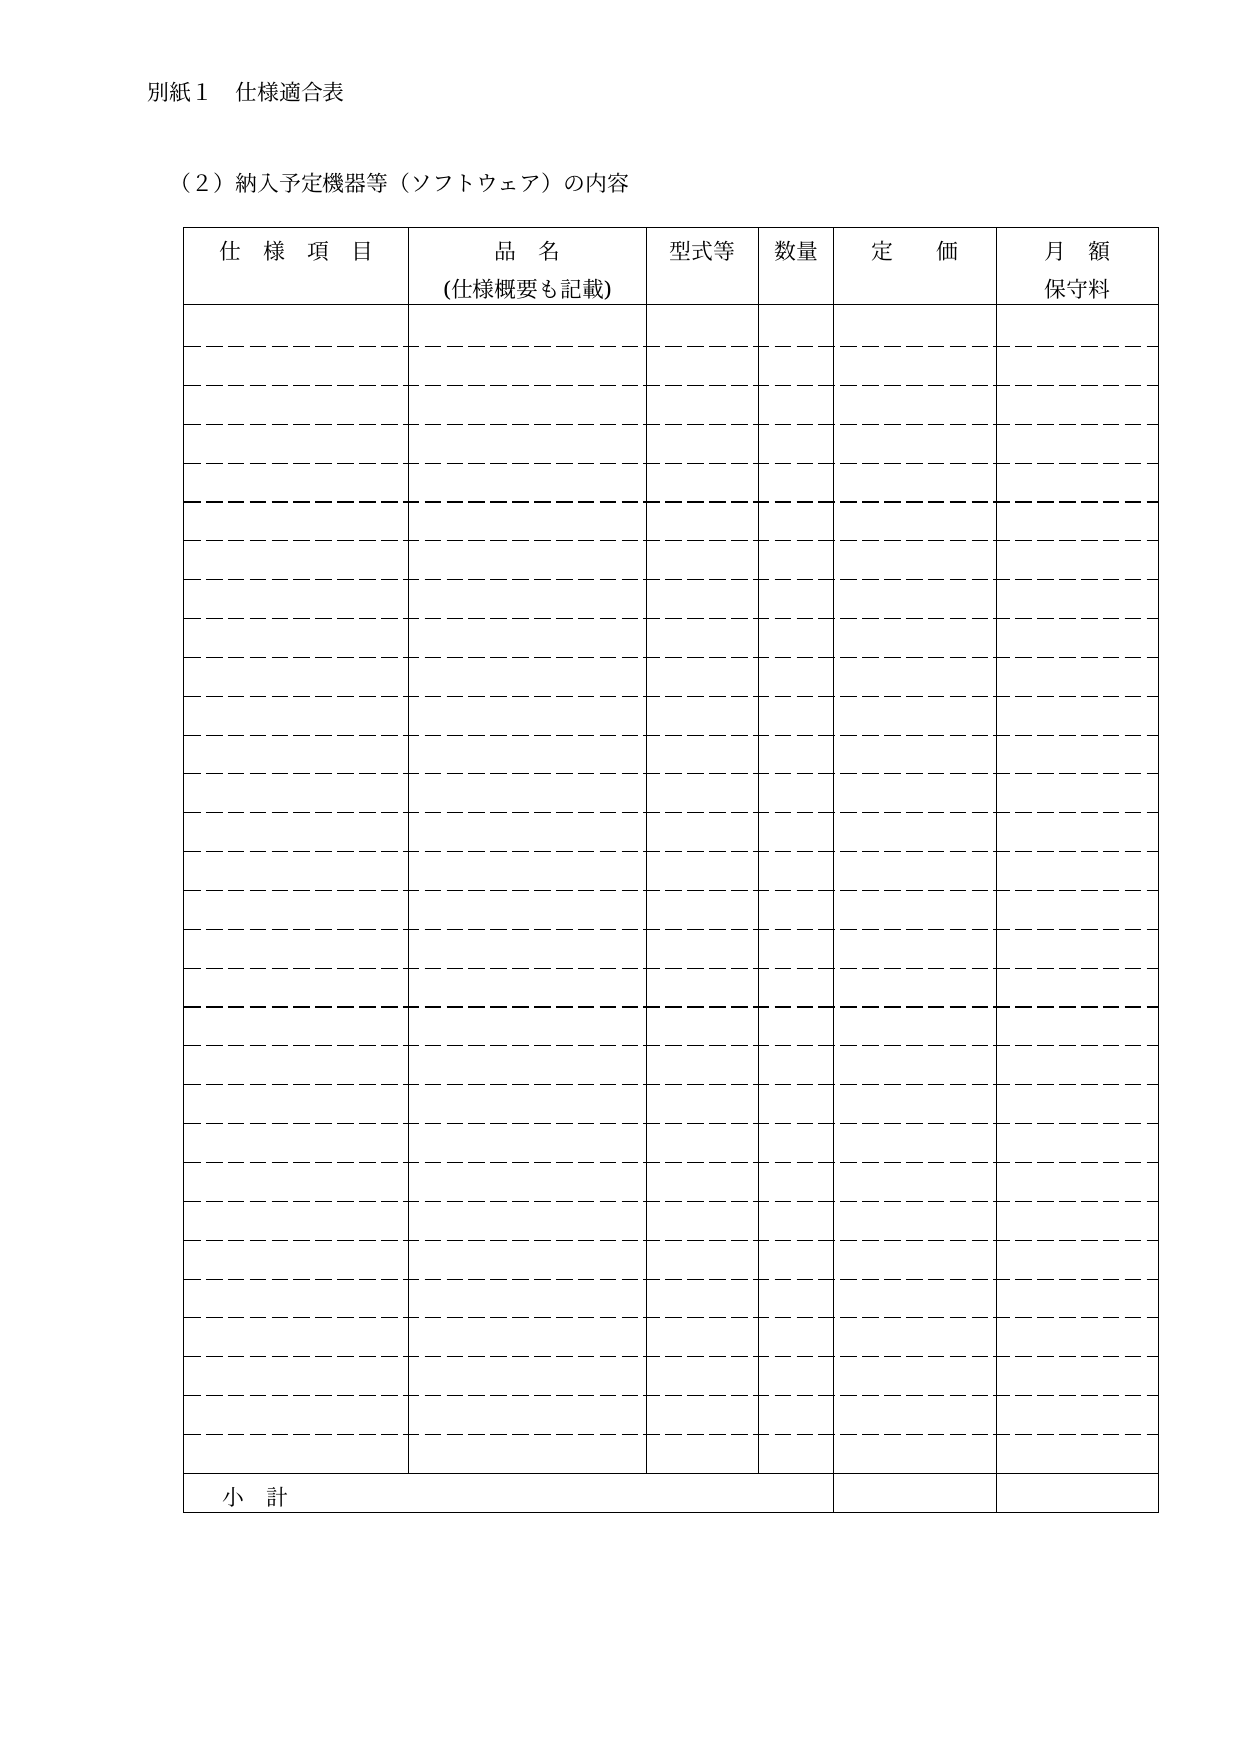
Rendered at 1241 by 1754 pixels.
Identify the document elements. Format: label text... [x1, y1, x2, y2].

table_cell [409, 812, 646, 851]
table_cell [647, 1123, 758, 1162]
table_cell [834, 1162, 996, 1201]
table_cell [834, 305, 996, 346]
table_header 月 額 保守料 [997, 228, 1158, 304]
table_cell [834, 1317, 996, 1356]
table_cell [409, 501, 646, 540]
table_cell [759, 773, 833, 812]
table_cell [834, 1434, 996, 1473]
table_cell [184, 735, 408, 773]
table_header 数量 [759, 228, 833, 304]
table_cell [997, 1006, 1158, 1045]
table_cell [184, 463, 408, 501]
table_cell [409, 696, 646, 734]
table_cell [834, 501, 996, 540]
table_cell [834, 1240, 996, 1278]
table_cell [409, 424, 646, 462]
table_cell [834, 929, 996, 968]
table_cell [997, 1317, 1158, 1356]
table_cell [834, 812, 996, 851]
table_cell [409, 1123, 646, 1162]
table_cell [834, 773, 996, 812]
table_header 品 名 (仕様概要も記載) [409, 228, 646, 304]
table_cell [834, 1356, 996, 1395]
table_cell [647, 540, 758, 579]
table_cell [759, 929, 833, 968]
table_cell [759, 1395, 833, 1434]
table_cell [647, 890, 758, 929]
table_cell [834, 1084, 996, 1123]
table_cell [647, 851, 758, 890]
table_cell [409, 1084, 646, 1123]
table_cell [184, 696, 408, 734]
table_cell [759, 1240, 833, 1278]
table_cell [834, 1395, 996, 1434]
table_cell [409, 1162, 646, 1201]
table_cell [997, 1045, 1158, 1084]
table_cell [184, 812, 408, 851]
table_cell [997, 696, 1158, 734]
table_cell [184, 1434, 408, 1473]
table_cell 小 計 [184, 1474, 833, 1512]
table_cell [647, 463, 758, 501]
table_cell [647, 1356, 758, 1395]
table_cell [997, 812, 1158, 851]
table_cell [834, 540, 996, 579]
table_cell [184, 1240, 408, 1278]
table_cell [759, 424, 833, 462]
table_cell [647, 1201, 758, 1239]
table_cell [184, 890, 408, 929]
table_cell [759, 1084, 833, 1123]
table_cell [834, 1279, 996, 1317]
table_cell [647, 735, 758, 773]
table_cell [184, 1279, 408, 1317]
table_cell [647, 1434, 758, 1473]
table_cell [759, 851, 833, 890]
table_cell [409, 851, 646, 890]
table_cell [997, 968, 1158, 1006]
table_cell [834, 618, 996, 657]
table_cell [647, 696, 758, 734]
table_cell [834, 1123, 996, 1162]
table_cell [997, 1201, 1158, 1239]
table_cell [184, 501, 408, 540]
table_cell [409, 773, 646, 812]
table_cell [647, 579, 758, 618]
table_cell [647, 1045, 758, 1084]
table_cell [184, 968, 408, 1006]
table_cell [759, 346, 833, 385]
table_cell [834, 1006, 996, 1045]
table_cell [647, 1395, 758, 1434]
table_cell [834, 346, 996, 385]
table_cell [409, 305, 646, 346]
table_cell [409, 385, 646, 424]
table_cell [997, 618, 1158, 657]
table_cell [647, 1240, 758, 1278]
table_cell [647, 1006, 758, 1045]
table_cell [184, 1395, 408, 1434]
table_cell [997, 1123, 1158, 1162]
table_cell [409, 1240, 646, 1278]
table_cell [184, 1084, 408, 1123]
table_cell [997, 540, 1158, 579]
table_cell [759, 579, 833, 618]
table_cell [834, 657, 996, 696]
table_cell [647, 385, 758, 424]
table_cell [997, 1356, 1158, 1395]
table_cell [834, 1045, 996, 1084]
table_cell [647, 773, 758, 812]
table_cell [647, 1084, 758, 1123]
table_cell [184, 346, 408, 385]
table_cell [997, 1240, 1158, 1278]
table_cell [409, 929, 646, 968]
table_cell [647, 305, 758, 346]
table_cell [184, 1045, 408, 1084]
table_cell [997, 579, 1158, 618]
table_cell [834, 696, 996, 734]
table_cell [759, 1434, 833, 1473]
table_cell [184, 1201, 408, 1239]
table_cell [409, 968, 646, 1006]
table_cell [647, 929, 758, 968]
table_cell [409, 463, 646, 501]
table_cell [997, 1474, 1158, 1512]
table_cell [409, 1201, 646, 1239]
table_cell [647, 968, 758, 1006]
text （２）納入予定機器等（ソフトウェア）の内容 [169, 159, 1122, 197]
table_cell [759, 696, 833, 734]
table_cell [759, 735, 833, 773]
table_cell [184, 929, 408, 968]
table_cell [759, 812, 833, 851]
table_cell [184, 851, 408, 890]
table_cell [409, 657, 646, 696]
table_cell [647, 1279, 758, 1317]
table_header 仕 様 項 目 [184, 228, 408, 304]
table_cell [997, 929, 1158, 968]
table_cell [997, 735, 1158, 773]
table_cell [184, 1006, 408, 1045]
table_cell [759, 540, 833, 579]
table_cell [647, 812, 758, 851]
table_cell [409, 1395, 646, 1434]
table_cell [997, 1084, 1158, 1123]
table_cell [184, 1123, 408, 1162]
table_cell [759, 890, 833, 929]
table_cell [997, 1162, 1158, 1201]
table_header 定 価 [834, 228, 996, 304]
table_cell [759, 305, 833, 346]
table_cell [834, 1201, 996, 1239]
table_cell [409, 618, 646, 657]
table_cell [409, 735, 646, 773]
table_cell [997, 305, 1158, 346]
table_cell [997, 346, 1158, 385]
table_cell [409, 1045, 646, 1084]
table_cell [834, 424, 996, 462]
table_cell [997, 851, 1158, 890]
table_cell [409, 1356, 646, 1395]
table_cell [409, 1279, 646, 1317]
table_cell [759, 657, 833, 696]
table_cell [184, 773, 408, 812]
table_cell [647, 1162, 758, 1201]
table_cell [759, 618, 833, 657]
table_cell [759, 968, 833, 1006]
table_header 型式等 [647, 228, 758, 304]
table_cell [997, 1434, 1158, 1473]
table_cell [834, 385, 996, 424]
table_cell [409, 579, 646, 618]
table_cell [409, 346, 646, 385]
table_cell [647, 1317, 758, 1356]
table_cell [759, 1162, 833, 1201]
table_cell [759, 1317, 833, 1356]
table_cell [759, 1201, 833, 1239]
table_cell [759, 1123, 833, 1162]
table_cell [997, 1279, 1158, 1317]
table_cell [997, 657, 1158, 696]
table_cell [184, 618, 408, 657]
table_cell [997, 890, 1158, 929]
table_cell [997, 773, 1158, 812]
table_cell [834, 890, 996, 929]
table_cell [409, 1434, 646, 1473]
table_cell [834, 735, 996, 773]
table_cell [997, 463, 1158, 501]
table_cell [184, 1317, 408, 1356]
table_cell [997, 1395, 1158, 1434]
table_cell [759, 385, 833, 424]
table_cell [834, 851, 996, 890]
table_cell [759, 1006, 833, 1045]
table_cell [184, 1162, 408, 1201]
table_cell [647, 657, 758, 696]
table_cell [834, 1474, 996, 1512]
table_cell [759, 1356, 833, 1395]
table_cell [647, 501, 758, 540]
table_cell [184, 657, 408, 696]
table_cell [184, 385, 408, 424]
table_cell [997, 424, 1158, 462]
table_cell [759, 1045, 833, 1084]
table_cell [184, 1356, 408, 1395]
table_cell [834, 579, 996, 618]
table_cell [409, 890, 646, 929]
table_cell [409, 540, 646, 579]
table_cell [184, 424, 408, 462]
table_cell [834, 463, 996, 501]
table_cell [759, 1279, 833, 1317]
table_cell [409, 1006, 646, 1045]
table_cell [184, 540, 408, 579]
table_cell [647, 618, 758, 657]
table_cell [997, 501, 1158, 540]
table_cell [997, 385, 1158, 424]
table_cell [834, 968, 996, 1006]
table_cell [184, 305, 408, 346]
table_cell [759, 463, 833, 501]
table_cell [184, 579, 408, 618]
table_cell [647, 424, 758, 462]
table_cell [409, 1317, 646, 1356]
table_cell [647, 346, 758, 385]
table_cell [759, 501, 833, 540]
